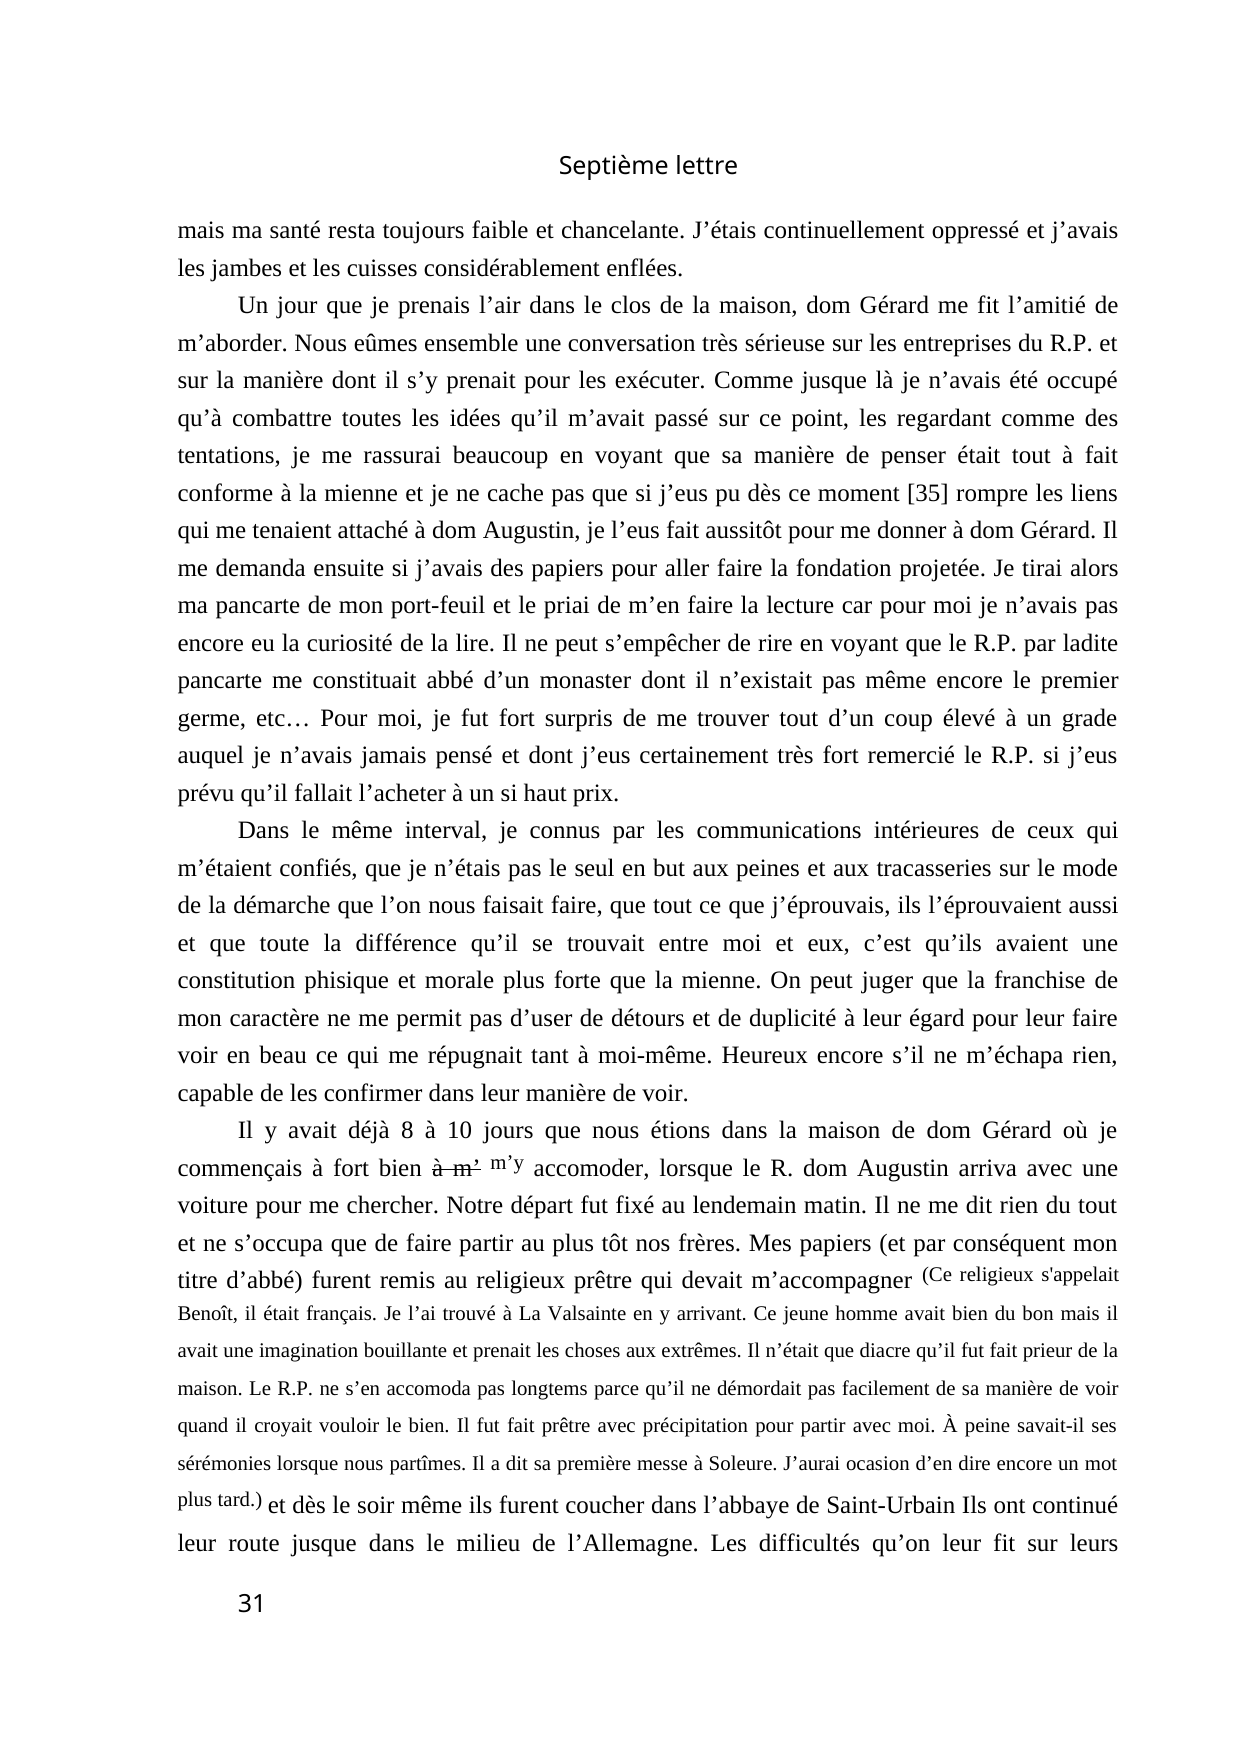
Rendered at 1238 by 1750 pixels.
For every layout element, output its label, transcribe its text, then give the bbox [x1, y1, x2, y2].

text Un jour que je prenais l’air dans le clos de la maison, dom Gérard me fit l’amitié de m’aborder. Nous eûmes ensemble une conversation très sérieuse sur les entreprises du R.P. et sur la manière dont il s’y prenait pour les exécuter. Comme jusque là je n’avais été occupé qu’à combattre toutes les idées qu’il m’avait passé sur ce point, les regardant comme des tentations, je me rassurai beaucoup en voyant que sa manière de penser était tout à fait conforme à la mienne et je ne cache pas que si j’eus pu dès ce moment [35] rompre les liens qui me tenaient attaché à dom Augustin, je l’eus fait aussitôt pour me donner à dom Gérard. Il me demanda ensuite si j’avais des papiers pour aller faire la fondation projetée. Je tirai alors ma pancarte de mon port-feuil et le priai de m’en faire la lecture car pour moi je n’avais pas encore eu la curiosité de la lire. Il ne peut s’empêcher de rire en voyant que le R.P. par ladite pancarte me constituait abbé d’un monaster dont il n’existait pas même encore le premier germe, etc… Pour moi, je fut fort surpris de me trouver tout d’un coup élevé à un grade auquel je n’avais jamais pensé et dont j’eus certainement très fort remercié le R.P. si j’eus prévu qu’il fallait l’acheter à un si haut prix. [177, 282, 1119, 807]
text Dans le même interval, je connus par les communications intérieures de ceux qui m’étaient confiés, que je n’étais pas le seul en but aux peines et aux tracasseries sur le mode de la démarche que l’on nous faisait faire, que tout ce que j’éprouvais, ils l’éprouvaient aussi et que toute la différence qu’il se trouvait entre moi et eux, c’est qu’ils avaient une constitution phisique et morale plus forte que la mienne. On peut juger que la franchise de mon caractère ne me permit pas d’user de détours et de duplicité à leur égard pour leur faire voir en beau ce qui me répugnait tant à moi-même. Heureux encore s’il ne m’échapa rien, capable de les confirmer dans leur manière de voir. [177, 807, 1119, 1107]
